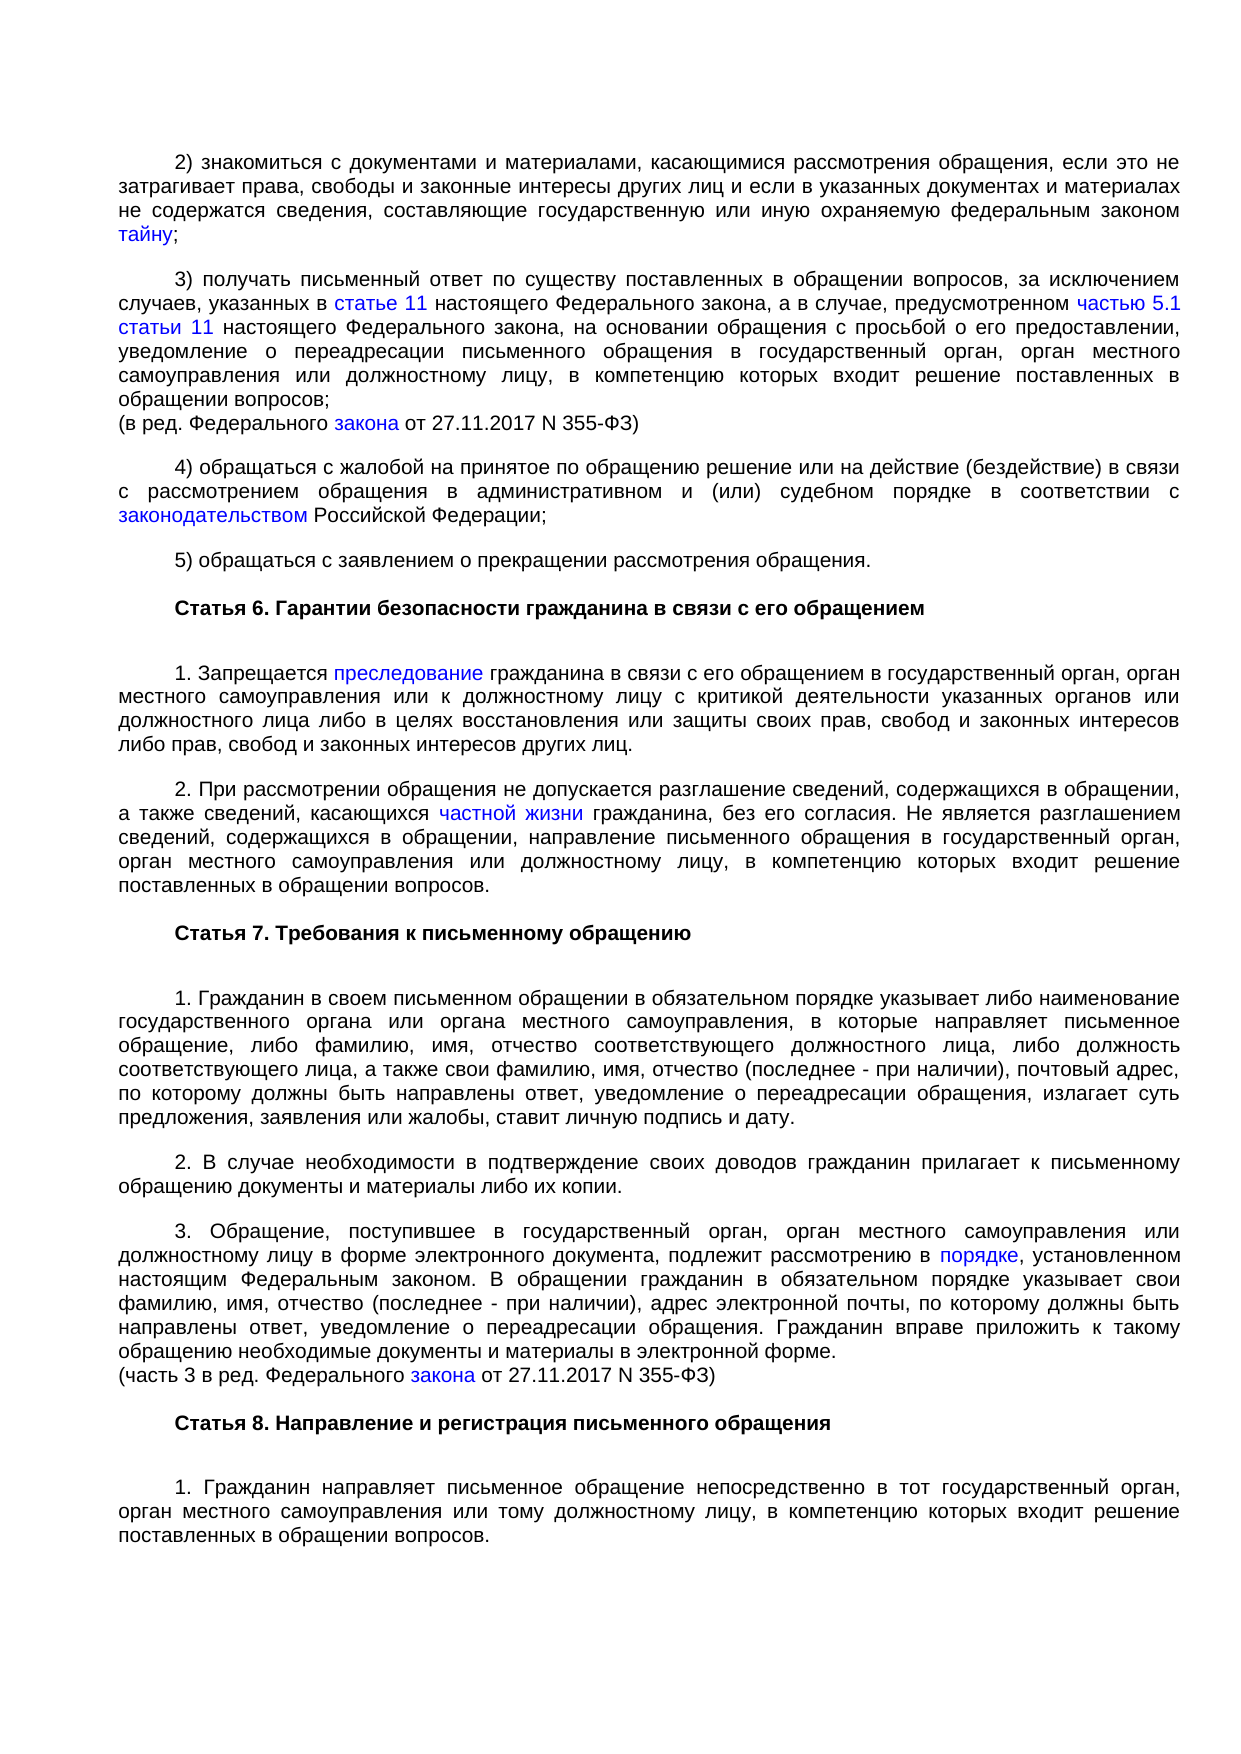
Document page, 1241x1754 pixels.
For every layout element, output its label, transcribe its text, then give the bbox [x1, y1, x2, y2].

text 1. Гражданин в своем письменном обращении в обязательном порядке указывает либо наименование государственного органа или органа местного самоуправления, в которые направляет письменное обращение, либо фамилию, имя, отчество соответствующего должностного лица, либо должность соответствующего лица, а также свои фамилию, имя, отчество (последнее - при наличии), почтовый адрес, по которому должны быть направлены ответ, уведомление о переадресации обращения, излагает суть предложения, заявления или жалобы, ставит личную подпись и дату. [118, 985, 1181, 1129]
text 2. В случае необходимости в подтверждение своих доводов гражданин прилагает к письменному обращению документы и материалы либо их копии. [118, 1150, 1181, 1198]
text 1. Гражданин направляет письменное обращение непосредственно в тот государственный орган, орган местного самоуправления или тому должностному лицу, в компетенцию которых входит решение поставленных в обращении вопросов. [118, 1475, 1181, 1547]
text 2. При рассмотрении обращения не допускается разглашение сведений, содержащихся в обращении, а также сведений, касающихся частной жизни гражданина, без его согласия. Не является разглашением сведений, содержащихся в обращении, направление письменного обращения в государственный орган, орган местного самоуправления или должностному лицу, в компетенцию которых входит решение поставленных в обращении вопросов. [118, 777, 1181, 897]
text 3) получать письменный ответ по существу поставленных в обращении вопросов, за исключением случаев, указанных в статье 11 настоящего Федерального закона, а в случае, предусмотренном частью 5.1 статьи 11 настоящего Федерального закона, на основании обращения с просьбой о его предоставлении, уведомление о переадресации письменного обращения в государственный орган, орган местного самоуправления или должностному лицу, в компетенцию которых входит решение поставленных в обращении вопросов; [118, 267, 1181, 410]
text Статья 6. Гарантии безопасности гражданина в связи с его обращением [118, 596, 1181, 620]
text 2) знакомиться с документами и материалами, касающимися рассмотрения обращения, если это не затрагивает права, свободы и законные интересы других лиц и если в указанных документах и материалах не содержатся сведения, составляющие государственную или иную охраняемую федеральным законом тайну; [118, 150, 1181, 246]
text Статья 8. Направление и регистрация письменного обращения [118, 1410, 1181, 1434]
text 3. Обращение, поступившее в государственный орган, орган местного самоуправления или должностному лицу в форме электронного документа, подлежит рассмотрению в порядке, установленном настоящим Федеральным законом. В обращении гражданин в обязательном порядке указывает свои фамилию, имя, отчество (последнее - при наличии), адрес электронной почты, по которому должны быть направлены ответ, уведомление о переадресации обращения. Гражданин вправе приложить к такому обращению необходимые документы и материалы в электронной форме. [118, 1219, 1181, 1362]
text 5) обращаться с заявлением о прекращении рассмотрения обращения. [118, 548, 1181, 572]
text 1. Запрещается преследование гражданина в связи с его обращением в государственный орган, орган местного самоуправления или к должностному лицу с критикой деятельности указанных органов или должностного лица либо в целях восстановления или защиты своих прав, свобод и законных интересов либо прав, свобод и законных интересов других лиц. [118, 660, 1181, 756]
text Статья 7. Требования к письменному обращению [118, 921, 1181, 945]
text 4) обращаться с жалобой на принятое по обращению решение или на действие (бездействие) в связи с рассмотрением обращения в административном и (или) судебном порядке в соответствии с законодательством Российской Федерации; [118, 455, 1181, 527]
text (в ред. Федерального закона от 27.11.2017 N 355-ФЗ) [118, 410, 1181, 434]
text (часть 3 в ред. Федерального закона от 27.11.2017 N 355-ФЗ) [118, 1362, 1181, 1386]
